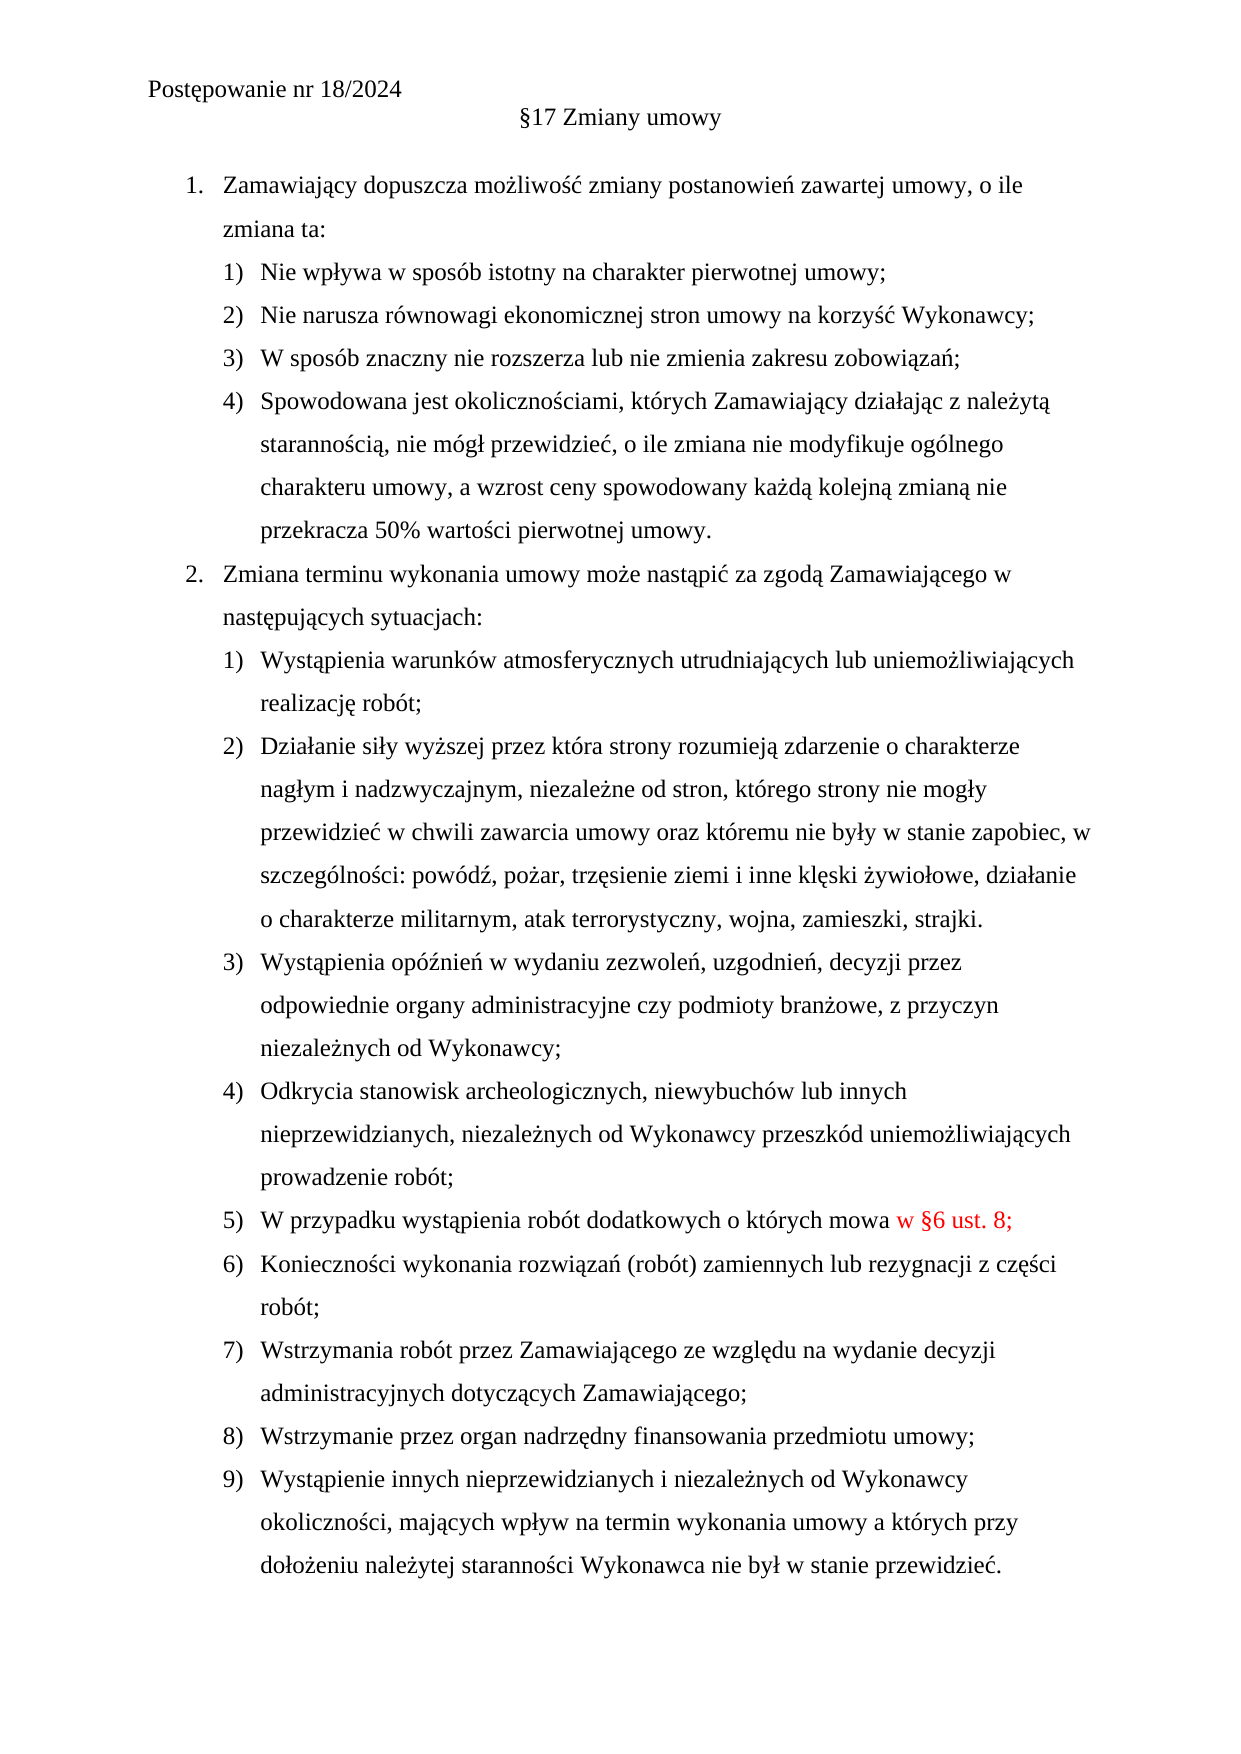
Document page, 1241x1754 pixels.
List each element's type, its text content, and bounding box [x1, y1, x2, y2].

list Wstrzymania robót przez Zamawiającego ze względu na wydanie decyzji administracyjnych dotyczących Zamawiającego; [223, 1335, 1093, 1407]
list Nie narusza równowagi ekonomicznej stron umowy na korzyść Wykonawcy; [223, 300, 1093, 329]
list Spowodowana jest okolicznościami, których Zamawiający działając z należytą starannością, nie mógł przewidzieć, o ile zmiana nie modyfikuje ogólnego charakteru umowy, a wzrost ceny spowodowany każdą kolejną zmianą nie przekracza 50% wartości pierwotnej umowy. [223, 386, 1093, 544]
list Wystąpienia opóźnień w wydaniu zezwoleń, uzgodnień, decyzji przez odpowiednie organy administracyjne czy podmioty branżowe, z przyczyn niezależnych od Wykonawcy; [223, 947, 1093, 1062]
list Konieczności wykonania rozwiązań (robót) zamiennych lub rezygnacji z części robót; [223, 1249, 1093, 1321]
list Wystąpienie innych nieprzewidzianych i niezależnych od Wykonawcy okoliczności, mających wpływ na termin wykonania umowy a których przy dołożeniu należytej staranności Wykonawca nie był w stanie przewidzieć. [223, 1464, 1093, 1579]
list W sposób znaczny nie rozszerza lub nie zmienia zakresu zobowiązań; [223, 343, 1093, 372]
list Zmiana terminu wykonania umowy może nastąpić za zgodą Zamawiającego w następujących sytuacjach: [185, 559, 1093, 631]
text §17 Zmiany umowy [148, 102, 1093, 131]
list Wstrzymanie przez organ nadrzędny finansowania przedmiotu umowy; [223, 1421, 1093, 1450]
list W przypadku wystąpienia robót dodatkowych o których mowa w §6 ust. 8; [223, 1206, 1093, 1234]
list Działanie siły wyższej przez która strony rozumieją zdarzenie o charakterze nagłym i nadzwyczajnym, niezależne od stron, którego strony nie mogły przewidzieć w chwili zawarcia umowy oraz któremu nie były w stanie zapobiec, w szczególności: powódź, pożar, trzęsienie ziemi i inne klęski żywiołowe, działanie o charakterze militarnym, atak terrorystyczny, wojna, zamieszki, strajki. [223, 731, 1093, 932]
list Nie wpływa w sposób istotny na charakter pierwotnej umowy; [223, 257, 1093, 286]
list Odkrycia stanowisk archeologicznych, niewybuchów lub innych nieprzewidzianych, niezależnych od Wykonawcy przeszkód uniemożliwiających prowadzenie robót; [223, 1076, 1093, 1191]
list Zamawiający dopuszcza możliwość zmiany postanowień zawartej umowy, o ile zmiana ta: [185, 171, 1093, 242]
list Wystąpienia warunków atmosferycznych utrudniających lub uniemożliwiających realizację robót; [223, 645, 1093, 717]
